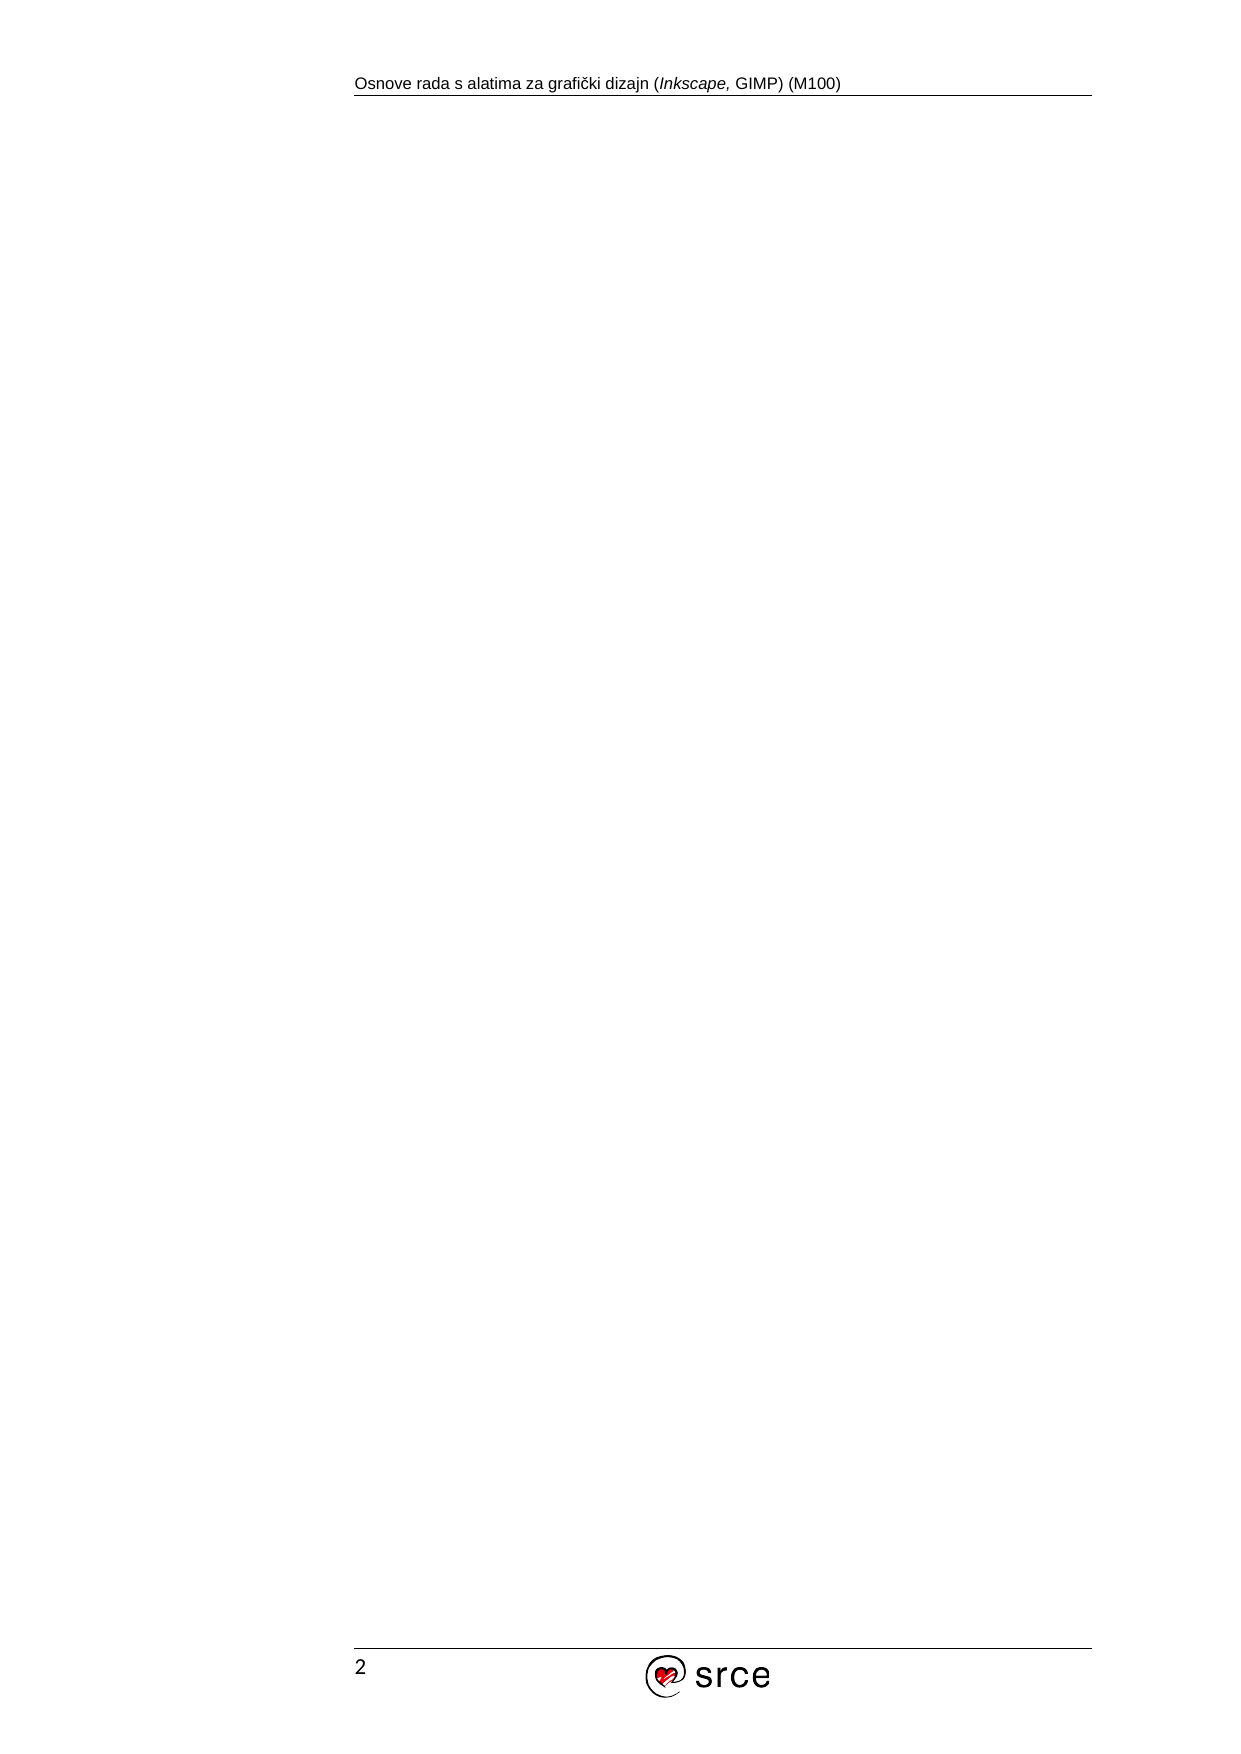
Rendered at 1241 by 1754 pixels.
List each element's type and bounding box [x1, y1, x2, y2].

picture [645, 1655, 769, 1698]
